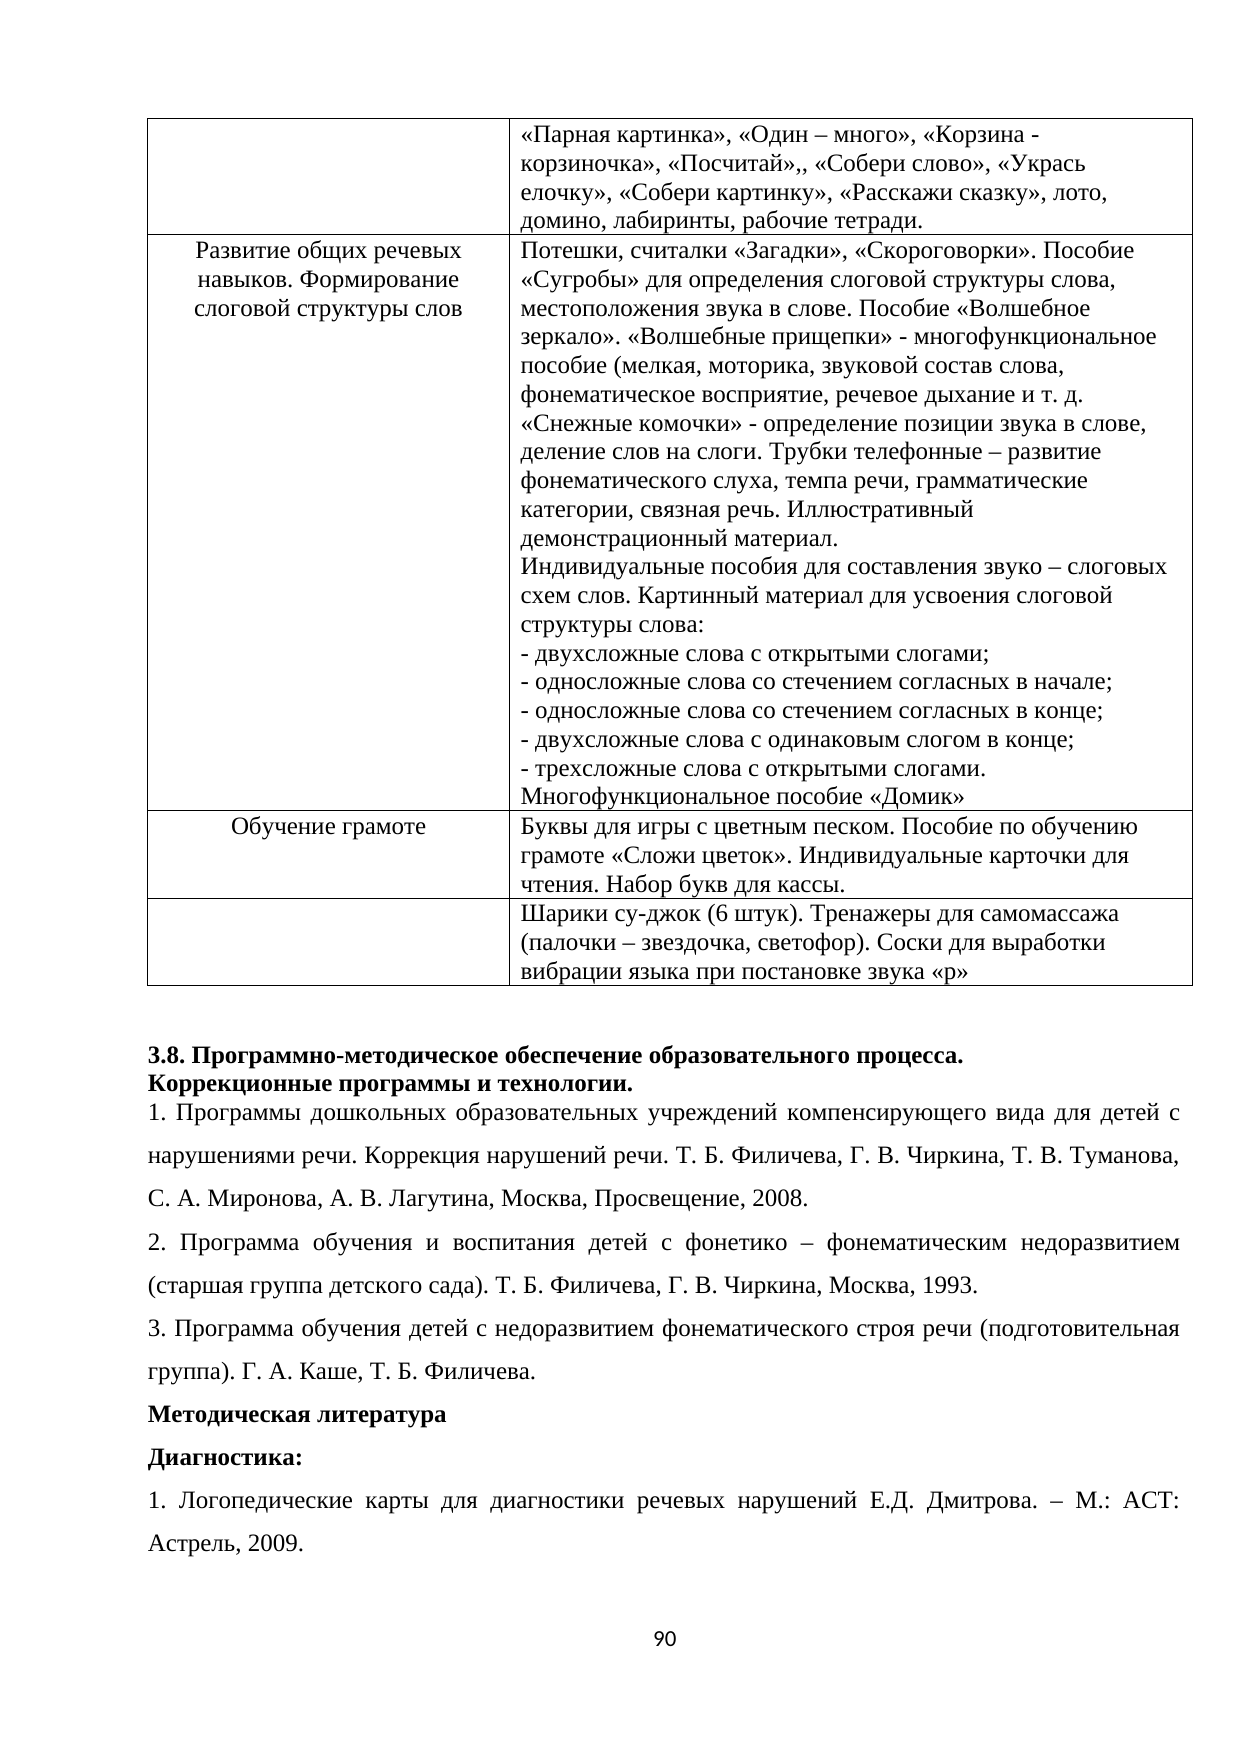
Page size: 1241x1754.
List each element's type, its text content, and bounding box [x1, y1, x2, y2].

text 2. Программа обучения и воспитания детей с фонетико – фонематическим недоразвитием (старшая группа детского сада). Т. Б. Филичева, Г. В. Чиркина, Москва, 1993. [148, 1227, 1181, 1298]
table_cell Шарики су-джок (6 штук). Тренажеры для самомассажа (палочки – звездочка, светофор). Соски для выработки вибрации языка при постановке звука «р» [510, 899, 1192, 985]
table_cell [510, 119, 1192, 234]
text 3.8. Программно-методическое обеспечение образовательного процесса. [148, 1040, 1181, 1068]
text Диагностика: [148, 1442, 1181, 1471]
text Коррекционные программы и технологии. [148, 1068, 1181, 1097]
text 1. Логопедические карты для диагностики речевых нарушений Е.Д. Дмитрова. – М.: АСТ: Астрель, 2009. [148, 1485, 1181, 1557]
table_cell [148, 899, 509, 985]
text 1. Программы дошкольных образовательных учреждений компенсирующего вида для детей с нарушениями речи. Коррекция нарушений речи. Т. Б. Филичева, Г. В. Чиркина, Т. В. Туманова, С. А. Миронова, А. В. Лагутина, Москва, Просвещение, 2008. [148, 1097, 1181, 1212]
table_cell Буквы для игры с цветным песком. Пособие по обучению грамоте «Сложи цветок». Индивидуальные карточки для чтения. Набор букв для кассы. [510, 811, 1192, 897]
table_cell Обучение грамоте [148, 811, 509, 897]
text 3. Программа обучения детей с недоразвитием фонематического строя речи (подготовительная группа). Г. А. Каше, Т. Б. Филичева. [148, 1313, 1181, 1385]
text Методическая литература [148, 1399, 1181, 1428]
table_cell Потешки, считалки «Загадки», «Скороговорки». Пособие «Сугробы» для определения слоговой структуры слова, местоположения звука в слове. Пособие «Волшебное зеркало». «Волшебные прищепки» - многофункциональное пособие (мелкая, моторика, звуковой состав слова, фонематическое восприятие, речевое дыхание и т. д. «Снежные комочки» - определение позиции звука в слове, деление слов на слоги. Трубки телефонные – развитие фонематического слуха, темпа речи, грамматические категории, связная речь. Иллюстративный демонстрационный материал. Индивидуальные пособия для составления звуко – слоговых схем слов. Картинный материал для усвоения слоговой структуры слова: - двухсложные слова с открытыми слогами; - односложные слова со стечением согласных в начале; - односложные слова со стечением согласных в конце; - двухсложные слова с одинаковым слогом в конце; - трехсложные слова с открытыми слогами. Многофункциональное пособие «Домик» [510, 235, 1192, 810]
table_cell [148, 119, 509, 234]
table_cell Развитие общих речевых навыков. Формирование слоговой структуры слов [148, 235, 509, 810]
